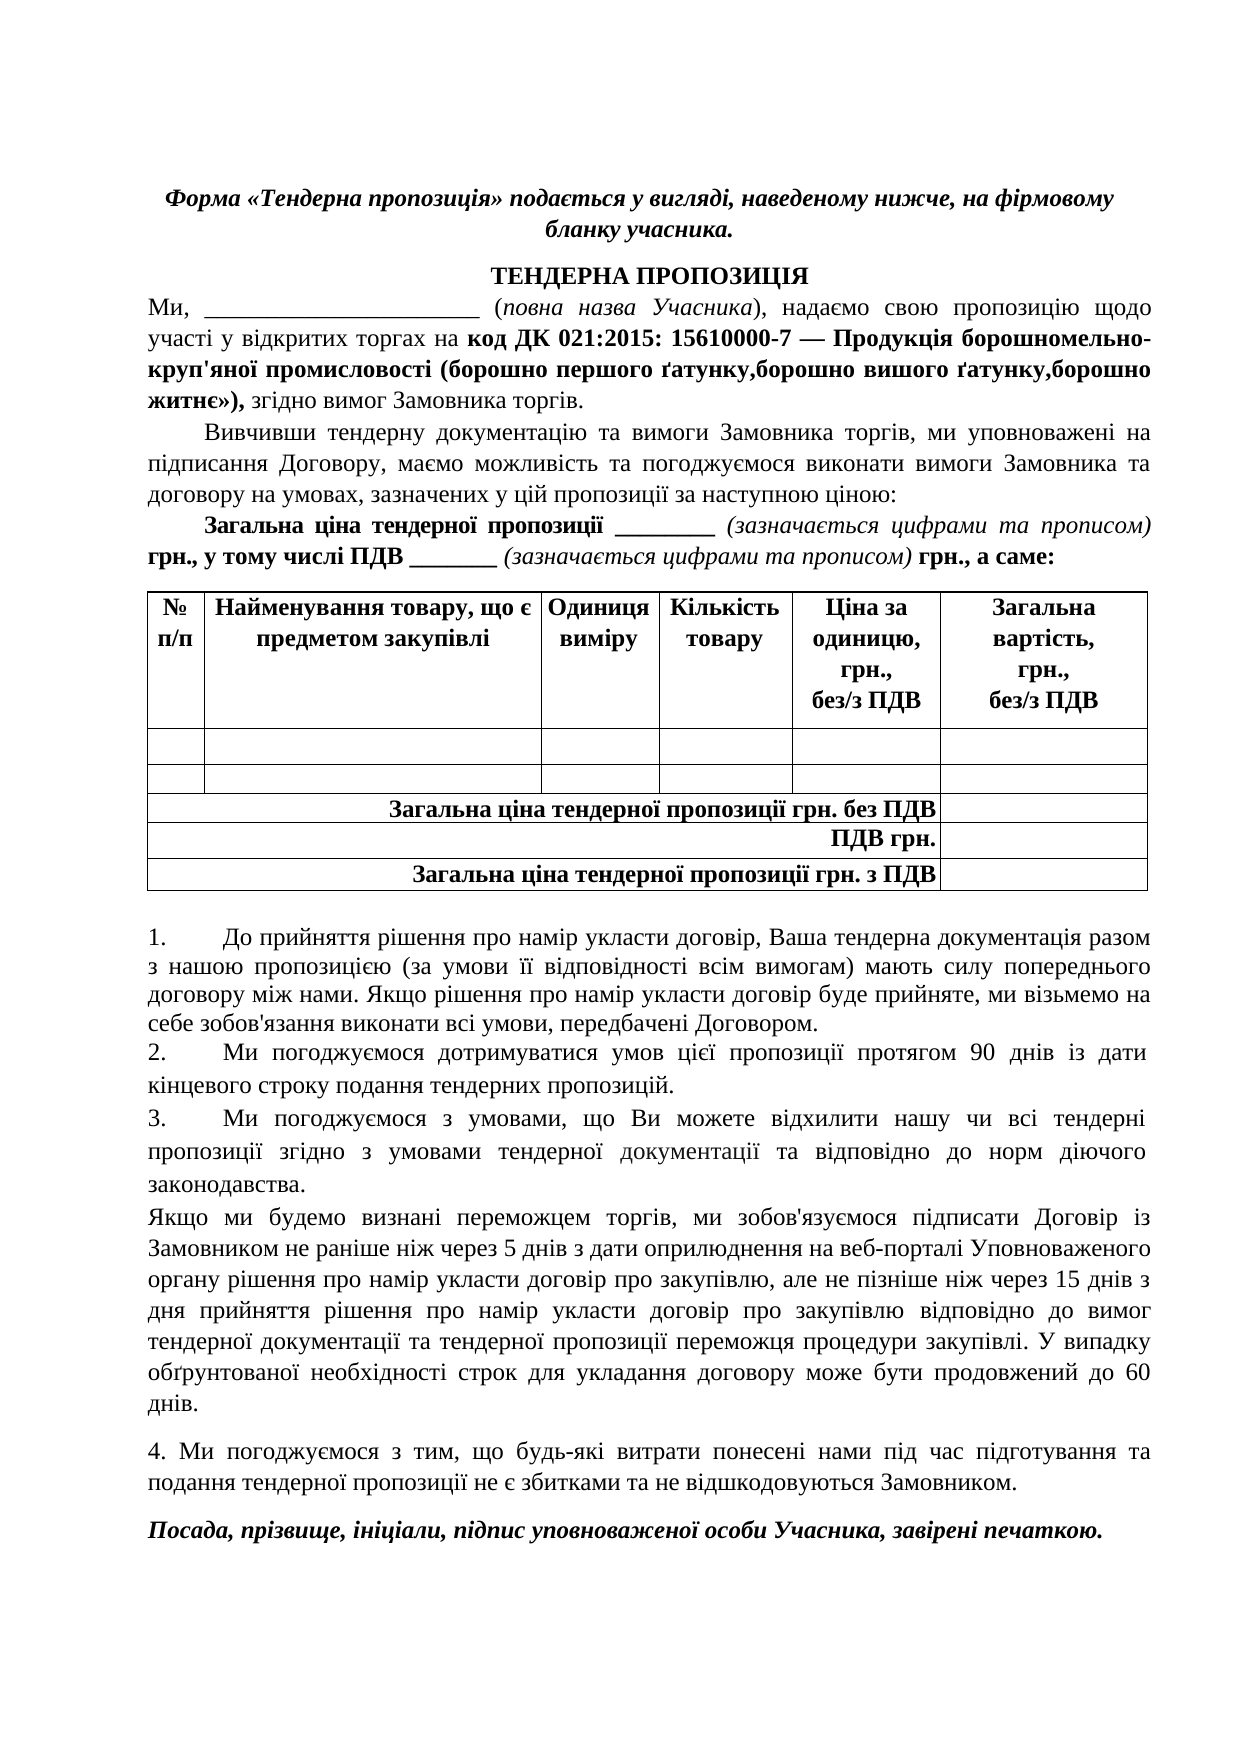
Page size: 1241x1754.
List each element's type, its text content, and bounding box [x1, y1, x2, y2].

table_header Загальна вартість, грн., без/з ПДВ [941, 593, 1147, 728]
table_header Найменування товару, що є предметом закупівлі [205, 593, 541, 728]
list Ми погоджуємося дотримуватися умов цієї пропозиції протягом 90 днів із дати кінцевого строку подання тендерних пропозицій. [148, 1037, 1147, 1099]
text Ми, ______________________ (повна назва Учасника), надаємо свою пропозицію щодо участі у відкритих торгах на код ДК 021:2015: 15610000-7 — Продукція борошномельно-круп'яної промисловості (борошно першого ґатунку,борошно вишого ґатунку,борошно житнє»), згідно вимог Замовника торгів. [148, 292, 1152, 414]
list Ми погоджуємося з умовами, що Ви можете відхилити нашу чи всі тендерні пропозиції згідно з умовами тендерної документації та відповідно до норм діючого законодавства. [148, 1103, 1147, 1198]
table_cell [941, 794, 1147, 822]
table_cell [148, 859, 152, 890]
table_cell [660, 765, 792, 793]
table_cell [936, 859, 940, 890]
table_header Одиниця виміру [542, 593, 659, 728]
text Вивчивши тендерну документацію та вимоги Замовника торгів, ми уповноважені на підписання Договору, маємо можливість та погоджуємося виконати вимоги Замовника та договору на умовах, зазначених у цій пропозиції за наступною ціною: [148, 417, 1152, 507]
table_cell [542, 765, 659, 793]
text Форма «Тендерна пропозиція» подається у вигляді, наведеному нижче, на фірмовому бланку учасника. [148, 183, 1131, 242]
table_cell ПДВ грн. [148, 823, 940, 858]
list До прийняття рішення про намір укласти договір, Ваша тендерна документація разом з нашою пропозицією (за умови її відповідності всім вимогам) мають силу попереднього договору між нами. Якщо рішення про намір укласти договір буде прийняте, ми візьмемо на себе зобов'язання виконати всі умови, передбачені Договором. [148, 922, 1152, 1037]
text Загальна ціна тендерної пропозиції ________ (зазначається цифрами та прописом) грн., у тому числі ПДВ _______ (зазначається цифрами та прописом) грн., а саме: [148, 510, 1152, 569]
table_cell [793, 765, 940, 793]
table_cell [941, 859, 1147, 890]
table_cell [542, 729, 659, 764]
text ТЕНДЕРНА ПРОПОЗИЦІЯ [148, 261, 1152, 290]
table_header № п/п [148, 593, 204, 728]
table_header Кількість товару [660, 593, 792, 728]
table_cell [205, 765, 541, 793]
table_cell [941, 765, 1147, 793]
text 4. Ми погоджуємося з тим, що будь-які витрати понесені нами під час підготування та подання тендерної пропозиції не є збитками та не відшкодовуються Замовником. [148, 1436, 1152, 1496]
table_cell [205, 729, 541, 764]
text Посада, прізвище, ініціали, підпис уповноваженої особи Учасника, завірені печаткою. [148, 1515, 1147, 1544]
table_cell [793, 729, 940, 764]
text Якщо ми будемо визнані переможцем торгів, ми зобов'язуємося підписати Договір із Замовником не раніше ніж через 5 днів з дати оприлюднення на веб-порталі Уповноваженого органу рішення про намір укласти договір про закупівлю, але не пізніше ніж через 15 днів з дня прийняття рішення про намір укласти договір про закупівлю відповідно до вимог тендерної документації та тендерної пропозиції переможця процедури закупівлі. У випадку обґрунтованої необхідності строк для укладання договору може бути продовжений до 60 днів. [148, 1202, 1152, 1417]
table_header Ціна за одиницю, грн., без/з ПДВ [793, 593, 940, 728]
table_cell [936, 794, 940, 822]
table_cell [941, 823, 1147, 858]
table_cell [660, 729, 792, 764]
table_cell [148, 729, 204, 764]
table_cell [148, 765, 204, 793]
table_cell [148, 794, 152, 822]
table_cell [941, 729, 1147, 764]
